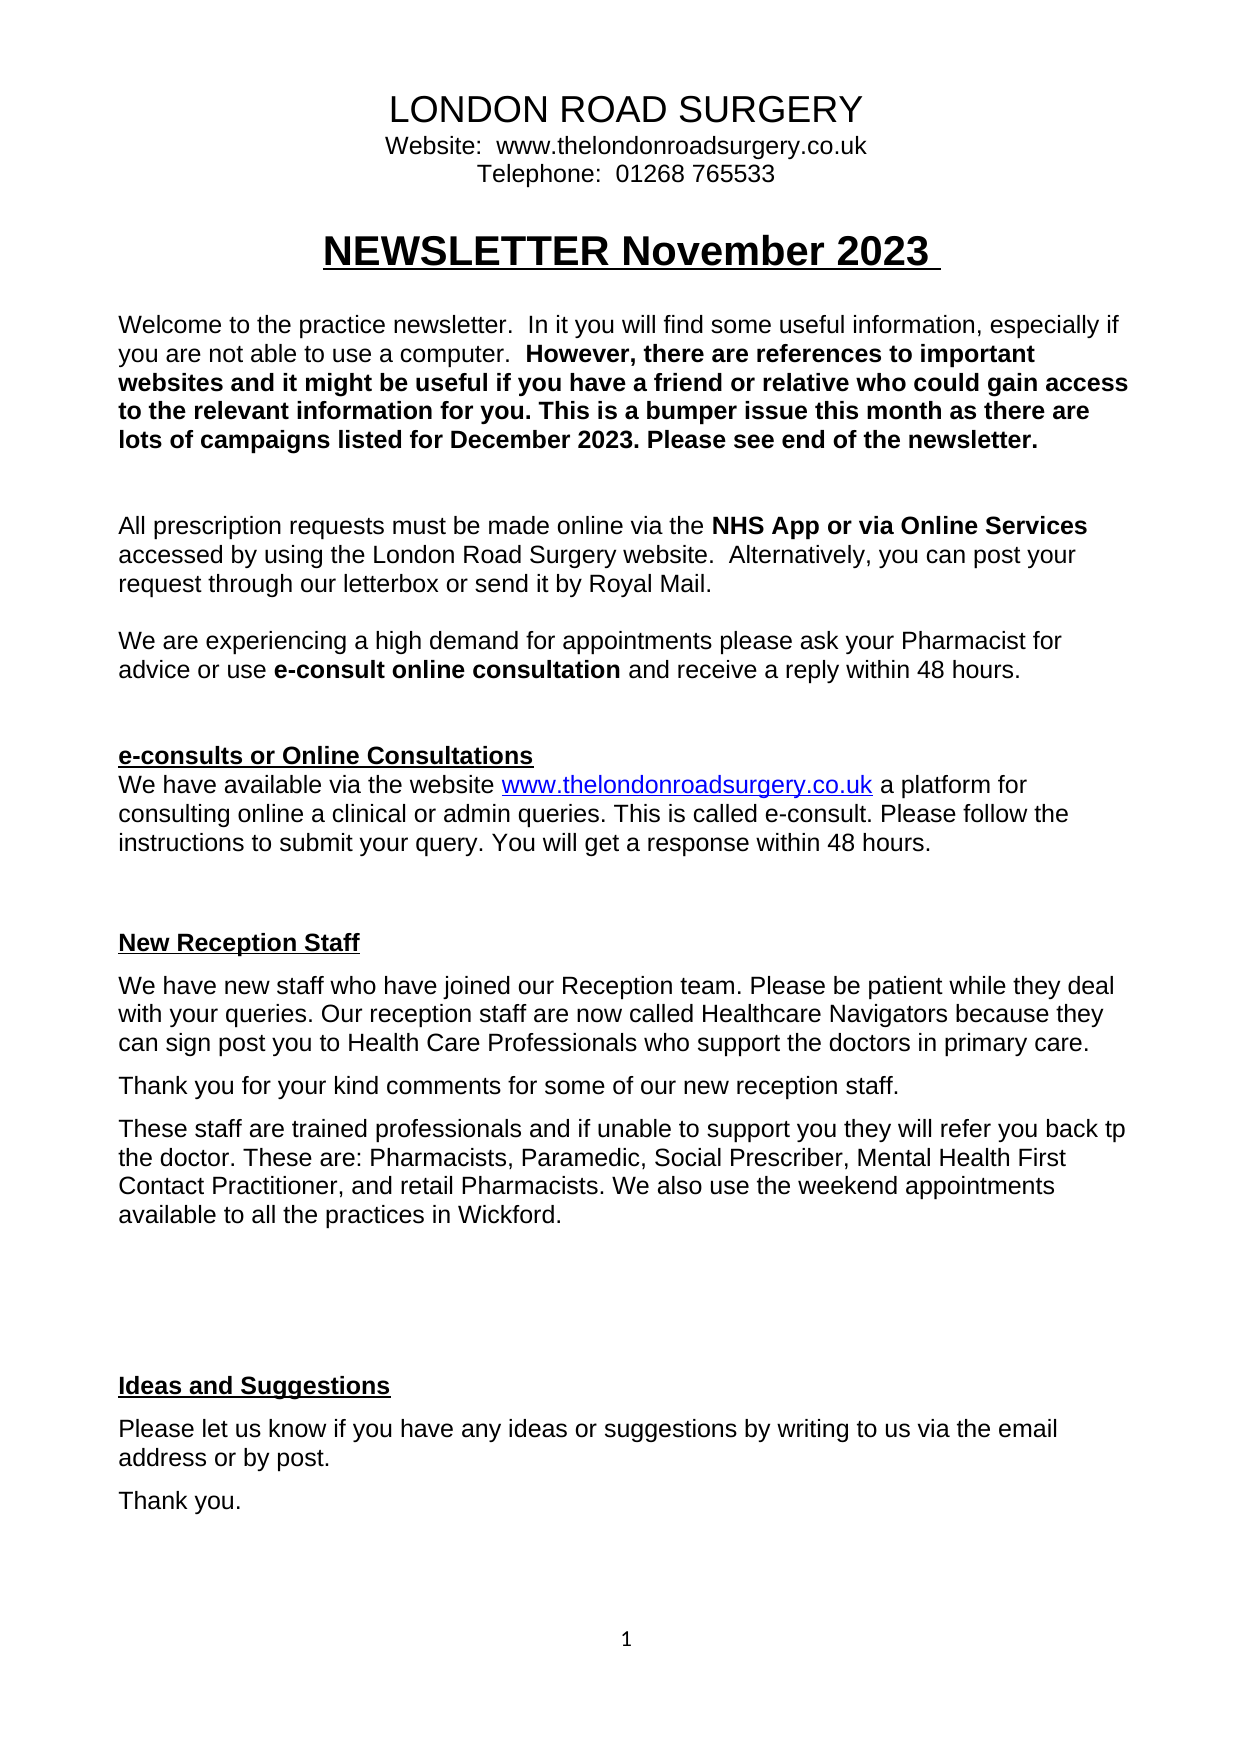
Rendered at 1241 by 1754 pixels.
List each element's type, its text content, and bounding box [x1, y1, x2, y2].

text Please let us know if you have any ideas or suggestions by writing to us via the email address or by post. [118, 1414, 1134, 1472]
text Welcome to the practice newsletter. In it you will find some useful information, especially if you are not able to use a computer. However, there are references to important websites and it might be useful if you have a friend or relative who could gain access to the relevant information for you. This is a bumper issue this month as there are lots of campaigns listed for December 2023. Please see end of the newsletter. [118, 310, 1134, 454]
text New Reception Staff [118, 928, 1134, 957]
text Thank you for your kind comments for some of our new reception staff. [118, 1071, 1134, 1100]
text We are experiencing a high demand for appointments please ask your Pharmacist for advice or use e-consult online consultation and receive a reply within 48 hours. [118, 626, 1134, 684]
text We have available via the website www.thelondonroadsurgery.co.uk a platform for consulting online a clinical or admin queries. This is called e-consult. Please follow the instructions to submit your query. You will get a response within 48 hours. [118, 770, 1134, 856]
text All prescription requests must be made online via the NHS App or via Online Services accessed by using the London Road Surgery website. Alternatively, you can post your request through our letterbox or send it by Royal Mail. [118, 511, 1134, 598]
text NEWSLETTER November 2023 [118, 227, 1134, 274]
text e-consults or Online Consultations [118, 741, 1134, 770]
text Telephone: 01268 765533 [118, 159, 1134, 188]
text Website: www.thelondonroadsurgery.co.uk [118, 131, 1134, 159]
text Ideas and Suggestions [118, 1371, 1134, 1400]
text LONDON ROAD SURGERY [118, 87, 1134, 131]
text Thank you. [118, 1486, 1134, 1514]
text We have new staff who have joined our Reception team. Please be patient while they deal with your queries. Our reception staff are now called Healthcare Navigators because they can sign post you to Health Care Professionals who support the doctors in primary care. [118, 971, 1134, 1057]
text These staff are trained professionals and if unable to support you they will refer you back tp the doctor. These are: Pharmacists, Paramedic, Social Prescriber, Mental Health First Contact Practitioner, and retail Pharmacists. We also use the weekend appointments available to all the practices in Wickford. [118, 1114, 1134, 1229]
